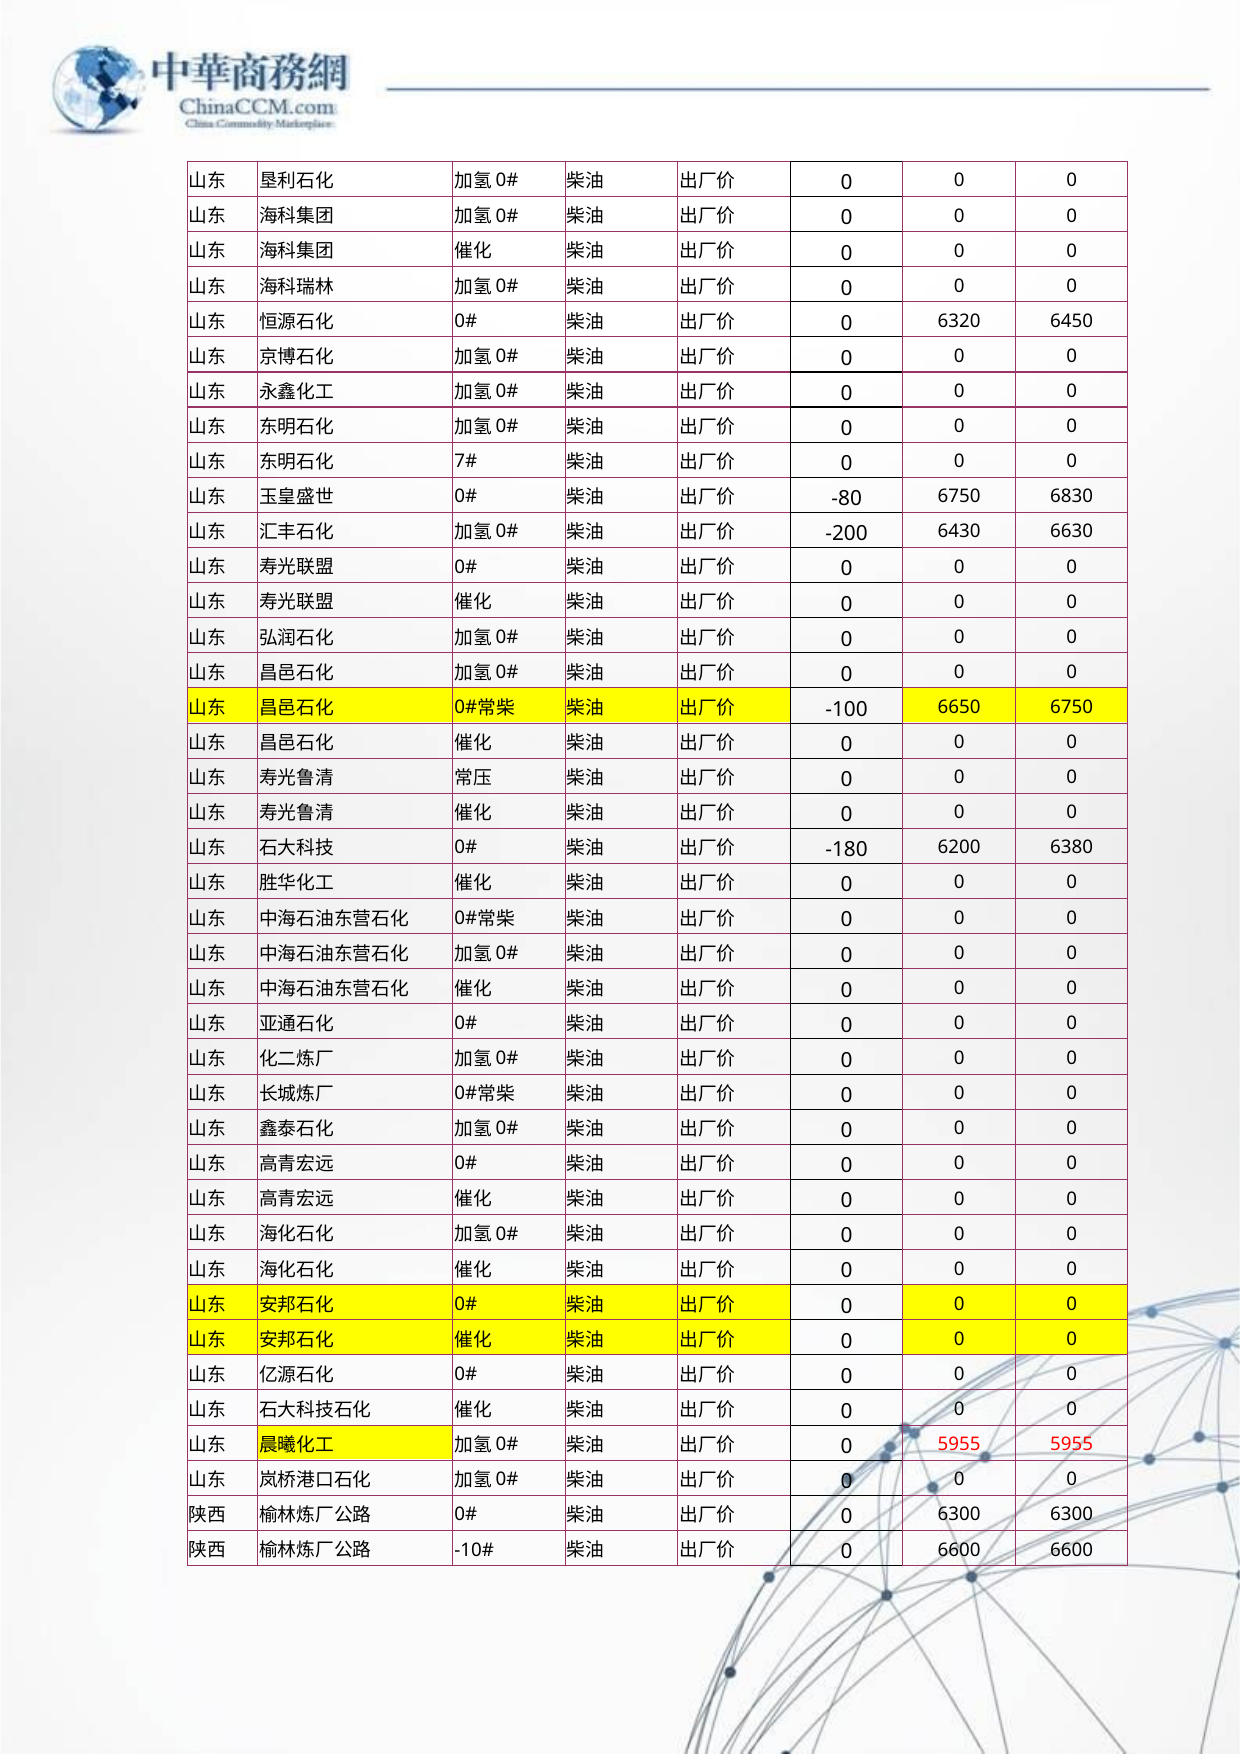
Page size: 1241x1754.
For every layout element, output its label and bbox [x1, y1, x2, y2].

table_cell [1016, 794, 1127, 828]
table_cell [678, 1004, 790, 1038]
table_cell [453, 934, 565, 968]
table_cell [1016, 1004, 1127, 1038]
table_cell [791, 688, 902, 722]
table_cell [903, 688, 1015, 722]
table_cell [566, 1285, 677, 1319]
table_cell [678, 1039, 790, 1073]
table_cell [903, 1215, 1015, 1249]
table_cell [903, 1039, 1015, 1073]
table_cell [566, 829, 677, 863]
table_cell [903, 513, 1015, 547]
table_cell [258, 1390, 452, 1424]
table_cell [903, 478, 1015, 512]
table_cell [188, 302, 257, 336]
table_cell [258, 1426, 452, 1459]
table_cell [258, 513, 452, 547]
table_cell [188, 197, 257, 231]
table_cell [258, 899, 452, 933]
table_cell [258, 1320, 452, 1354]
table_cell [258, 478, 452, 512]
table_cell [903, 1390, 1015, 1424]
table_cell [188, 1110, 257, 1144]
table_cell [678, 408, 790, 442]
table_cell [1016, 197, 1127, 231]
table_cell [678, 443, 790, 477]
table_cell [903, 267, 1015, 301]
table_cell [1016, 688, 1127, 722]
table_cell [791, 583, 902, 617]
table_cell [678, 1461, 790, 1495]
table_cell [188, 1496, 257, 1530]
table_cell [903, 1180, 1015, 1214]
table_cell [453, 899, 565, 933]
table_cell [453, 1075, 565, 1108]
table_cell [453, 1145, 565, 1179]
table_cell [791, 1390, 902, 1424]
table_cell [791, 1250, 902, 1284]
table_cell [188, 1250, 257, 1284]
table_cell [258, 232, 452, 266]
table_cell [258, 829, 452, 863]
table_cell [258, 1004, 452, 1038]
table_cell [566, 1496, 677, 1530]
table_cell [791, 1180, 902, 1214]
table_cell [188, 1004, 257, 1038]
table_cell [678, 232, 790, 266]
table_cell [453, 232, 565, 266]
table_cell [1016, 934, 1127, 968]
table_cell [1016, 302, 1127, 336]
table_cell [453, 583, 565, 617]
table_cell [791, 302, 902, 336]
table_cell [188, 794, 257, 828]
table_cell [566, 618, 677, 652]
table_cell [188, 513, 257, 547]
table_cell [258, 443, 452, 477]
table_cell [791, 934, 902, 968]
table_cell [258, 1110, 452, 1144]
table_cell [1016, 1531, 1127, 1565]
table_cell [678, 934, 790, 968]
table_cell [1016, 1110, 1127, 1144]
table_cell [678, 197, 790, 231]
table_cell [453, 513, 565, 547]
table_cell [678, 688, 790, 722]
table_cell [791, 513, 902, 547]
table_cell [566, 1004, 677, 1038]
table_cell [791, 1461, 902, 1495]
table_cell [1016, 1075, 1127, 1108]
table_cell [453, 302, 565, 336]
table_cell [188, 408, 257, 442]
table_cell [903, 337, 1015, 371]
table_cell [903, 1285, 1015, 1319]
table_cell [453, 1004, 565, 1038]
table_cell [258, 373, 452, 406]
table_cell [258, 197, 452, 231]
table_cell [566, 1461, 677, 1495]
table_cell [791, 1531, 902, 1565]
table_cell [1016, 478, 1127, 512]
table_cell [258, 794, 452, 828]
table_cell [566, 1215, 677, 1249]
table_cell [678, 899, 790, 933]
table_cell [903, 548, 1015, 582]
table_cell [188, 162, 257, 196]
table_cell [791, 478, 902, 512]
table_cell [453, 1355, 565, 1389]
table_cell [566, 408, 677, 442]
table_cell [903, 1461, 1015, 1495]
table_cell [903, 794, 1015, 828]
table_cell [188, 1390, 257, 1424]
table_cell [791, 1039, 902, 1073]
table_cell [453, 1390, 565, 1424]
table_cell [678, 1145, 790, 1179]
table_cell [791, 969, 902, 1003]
picture [0, 0, 1240, 1754]
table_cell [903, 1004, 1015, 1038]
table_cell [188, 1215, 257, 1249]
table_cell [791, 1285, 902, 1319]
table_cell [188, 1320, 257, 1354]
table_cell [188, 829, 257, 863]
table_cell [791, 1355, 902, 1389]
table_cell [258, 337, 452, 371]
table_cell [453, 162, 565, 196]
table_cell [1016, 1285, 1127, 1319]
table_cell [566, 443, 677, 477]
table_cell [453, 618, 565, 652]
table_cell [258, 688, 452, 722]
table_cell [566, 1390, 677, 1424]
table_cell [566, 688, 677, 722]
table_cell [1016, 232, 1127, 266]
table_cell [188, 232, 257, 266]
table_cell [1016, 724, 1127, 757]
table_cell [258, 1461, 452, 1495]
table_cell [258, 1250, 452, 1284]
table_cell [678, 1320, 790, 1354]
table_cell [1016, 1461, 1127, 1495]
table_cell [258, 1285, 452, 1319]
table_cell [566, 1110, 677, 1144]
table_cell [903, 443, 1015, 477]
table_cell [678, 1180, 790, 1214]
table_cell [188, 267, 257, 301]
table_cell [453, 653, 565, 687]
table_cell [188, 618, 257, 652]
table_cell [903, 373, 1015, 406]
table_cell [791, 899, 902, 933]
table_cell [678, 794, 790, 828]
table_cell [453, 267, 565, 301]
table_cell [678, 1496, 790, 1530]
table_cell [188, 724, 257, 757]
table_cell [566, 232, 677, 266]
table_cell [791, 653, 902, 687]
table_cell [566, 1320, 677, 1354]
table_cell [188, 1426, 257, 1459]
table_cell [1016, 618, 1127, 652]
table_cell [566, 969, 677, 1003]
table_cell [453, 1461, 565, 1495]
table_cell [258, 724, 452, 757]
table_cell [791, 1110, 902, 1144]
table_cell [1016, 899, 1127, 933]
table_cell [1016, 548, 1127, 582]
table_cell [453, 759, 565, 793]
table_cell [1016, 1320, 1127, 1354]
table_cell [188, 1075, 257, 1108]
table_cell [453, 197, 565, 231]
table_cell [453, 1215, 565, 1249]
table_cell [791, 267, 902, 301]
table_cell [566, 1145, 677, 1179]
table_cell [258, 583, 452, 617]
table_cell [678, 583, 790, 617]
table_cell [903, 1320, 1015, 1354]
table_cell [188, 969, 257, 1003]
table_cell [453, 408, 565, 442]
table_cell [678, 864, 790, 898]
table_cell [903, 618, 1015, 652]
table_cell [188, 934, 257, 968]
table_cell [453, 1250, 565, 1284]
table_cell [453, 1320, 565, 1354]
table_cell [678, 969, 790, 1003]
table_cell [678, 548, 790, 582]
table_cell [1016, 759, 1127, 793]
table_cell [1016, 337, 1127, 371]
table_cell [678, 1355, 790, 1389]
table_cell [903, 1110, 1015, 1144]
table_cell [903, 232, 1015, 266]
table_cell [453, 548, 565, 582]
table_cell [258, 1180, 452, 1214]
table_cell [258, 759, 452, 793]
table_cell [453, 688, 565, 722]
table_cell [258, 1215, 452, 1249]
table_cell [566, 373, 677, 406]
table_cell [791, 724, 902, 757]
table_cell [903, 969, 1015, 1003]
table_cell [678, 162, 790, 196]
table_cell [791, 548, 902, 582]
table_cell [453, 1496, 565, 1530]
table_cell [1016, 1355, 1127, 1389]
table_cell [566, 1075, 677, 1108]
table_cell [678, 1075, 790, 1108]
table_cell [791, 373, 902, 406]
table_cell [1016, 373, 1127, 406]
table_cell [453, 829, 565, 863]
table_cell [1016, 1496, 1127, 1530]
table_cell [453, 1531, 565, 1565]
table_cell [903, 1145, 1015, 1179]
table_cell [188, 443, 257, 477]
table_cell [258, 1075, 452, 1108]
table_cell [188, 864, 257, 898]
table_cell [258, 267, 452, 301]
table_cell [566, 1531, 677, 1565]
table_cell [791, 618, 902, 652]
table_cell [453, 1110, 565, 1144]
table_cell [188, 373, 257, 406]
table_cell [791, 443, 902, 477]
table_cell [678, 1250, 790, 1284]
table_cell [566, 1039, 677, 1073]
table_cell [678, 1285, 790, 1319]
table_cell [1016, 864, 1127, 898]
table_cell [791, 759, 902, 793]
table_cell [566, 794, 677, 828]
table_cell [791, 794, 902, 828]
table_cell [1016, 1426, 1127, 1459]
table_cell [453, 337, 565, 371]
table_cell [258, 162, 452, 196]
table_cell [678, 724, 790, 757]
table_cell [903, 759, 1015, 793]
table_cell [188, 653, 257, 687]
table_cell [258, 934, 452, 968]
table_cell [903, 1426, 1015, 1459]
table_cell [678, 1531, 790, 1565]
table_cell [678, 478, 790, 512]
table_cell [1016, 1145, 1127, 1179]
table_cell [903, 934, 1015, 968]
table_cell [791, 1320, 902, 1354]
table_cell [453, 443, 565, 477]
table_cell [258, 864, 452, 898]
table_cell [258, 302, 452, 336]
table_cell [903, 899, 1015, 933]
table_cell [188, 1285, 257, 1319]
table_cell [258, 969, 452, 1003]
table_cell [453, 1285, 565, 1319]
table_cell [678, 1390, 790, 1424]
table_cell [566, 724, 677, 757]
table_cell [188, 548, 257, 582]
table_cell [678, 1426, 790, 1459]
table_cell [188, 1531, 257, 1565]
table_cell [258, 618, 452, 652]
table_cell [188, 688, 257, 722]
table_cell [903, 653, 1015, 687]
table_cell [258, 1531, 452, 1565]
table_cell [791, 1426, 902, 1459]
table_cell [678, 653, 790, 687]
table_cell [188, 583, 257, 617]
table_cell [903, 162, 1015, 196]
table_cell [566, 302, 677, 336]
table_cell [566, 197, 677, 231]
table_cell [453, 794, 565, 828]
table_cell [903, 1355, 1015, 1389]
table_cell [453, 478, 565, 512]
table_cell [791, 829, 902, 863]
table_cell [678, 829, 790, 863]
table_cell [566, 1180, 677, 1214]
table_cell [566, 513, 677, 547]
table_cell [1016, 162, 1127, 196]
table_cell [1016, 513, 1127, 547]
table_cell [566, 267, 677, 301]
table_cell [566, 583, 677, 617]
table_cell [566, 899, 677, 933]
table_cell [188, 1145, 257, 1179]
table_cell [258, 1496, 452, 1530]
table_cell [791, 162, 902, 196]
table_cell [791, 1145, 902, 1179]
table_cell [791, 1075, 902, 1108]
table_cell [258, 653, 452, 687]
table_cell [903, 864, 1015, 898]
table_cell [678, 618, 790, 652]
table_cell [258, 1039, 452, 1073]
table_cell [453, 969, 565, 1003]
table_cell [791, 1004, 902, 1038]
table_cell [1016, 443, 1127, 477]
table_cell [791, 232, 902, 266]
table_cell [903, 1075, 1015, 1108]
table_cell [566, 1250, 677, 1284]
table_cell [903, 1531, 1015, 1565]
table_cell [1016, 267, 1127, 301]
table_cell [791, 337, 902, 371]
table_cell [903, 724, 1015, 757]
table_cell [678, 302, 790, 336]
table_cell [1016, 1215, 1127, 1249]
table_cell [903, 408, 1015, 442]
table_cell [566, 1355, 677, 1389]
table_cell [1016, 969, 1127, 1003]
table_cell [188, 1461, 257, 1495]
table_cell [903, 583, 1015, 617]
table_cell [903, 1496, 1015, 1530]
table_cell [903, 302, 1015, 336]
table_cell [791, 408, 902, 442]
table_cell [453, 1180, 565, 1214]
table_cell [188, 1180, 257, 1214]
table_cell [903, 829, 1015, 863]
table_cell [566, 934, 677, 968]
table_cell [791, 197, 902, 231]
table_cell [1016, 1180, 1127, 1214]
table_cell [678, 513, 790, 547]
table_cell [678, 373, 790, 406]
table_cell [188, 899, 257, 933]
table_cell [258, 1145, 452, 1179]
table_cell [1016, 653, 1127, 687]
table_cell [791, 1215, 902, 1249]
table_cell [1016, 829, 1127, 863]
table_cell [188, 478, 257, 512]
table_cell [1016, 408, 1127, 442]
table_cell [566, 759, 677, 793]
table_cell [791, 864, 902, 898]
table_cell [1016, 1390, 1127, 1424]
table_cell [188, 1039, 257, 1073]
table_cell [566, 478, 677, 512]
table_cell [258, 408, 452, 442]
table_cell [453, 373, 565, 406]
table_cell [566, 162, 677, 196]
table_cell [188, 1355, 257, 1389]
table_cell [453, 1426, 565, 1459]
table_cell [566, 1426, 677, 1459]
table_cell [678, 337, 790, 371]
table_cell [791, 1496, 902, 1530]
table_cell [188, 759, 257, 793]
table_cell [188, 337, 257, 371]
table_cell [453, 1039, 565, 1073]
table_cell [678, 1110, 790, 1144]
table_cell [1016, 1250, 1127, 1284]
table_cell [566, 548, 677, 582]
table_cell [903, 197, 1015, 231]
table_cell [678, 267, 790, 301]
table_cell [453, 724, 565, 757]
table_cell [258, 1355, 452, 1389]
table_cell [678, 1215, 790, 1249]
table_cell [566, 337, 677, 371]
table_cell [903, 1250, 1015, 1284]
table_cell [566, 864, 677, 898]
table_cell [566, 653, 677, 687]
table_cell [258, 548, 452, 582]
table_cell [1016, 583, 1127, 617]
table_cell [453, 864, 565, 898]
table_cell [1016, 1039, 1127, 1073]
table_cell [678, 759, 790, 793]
